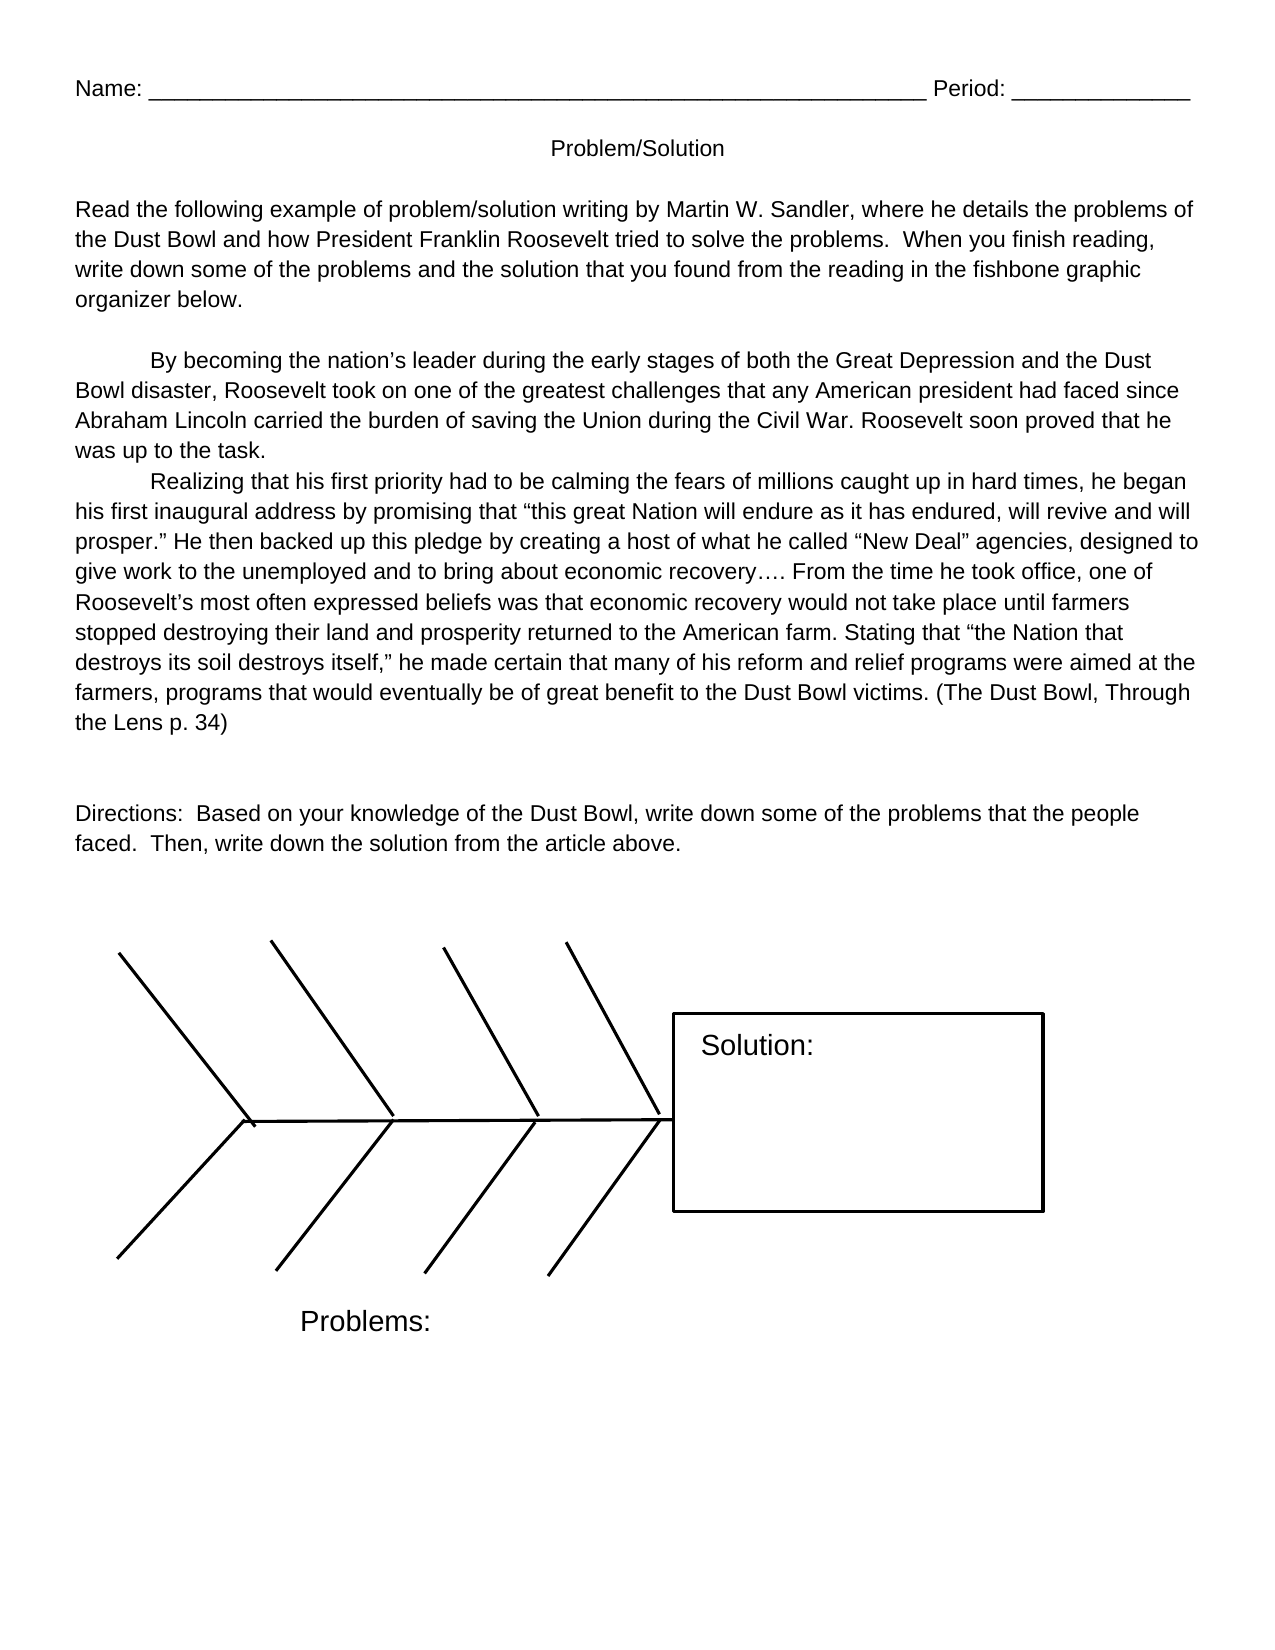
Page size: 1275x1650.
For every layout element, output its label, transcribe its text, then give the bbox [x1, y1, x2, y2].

text Problem/Solution [75, 135, 1200, 162]
text By becoming the nation’s leader during the early stages of both the Great Depression and the Dust Bowl disaster, Roosevelt took on one of the greatest challenges that any American president had faced since Abraham Lincoln carried the burden of saving the Union during the Civil War. Roosevelt soon proved that he was up to the task. [75, 347, 1200, 464]
text Name: _____________________________________________________________ Period: ______________ [75, 75, 1200, 101]
text Read the following example of problem/solution writing by Martin W. Sandler, where he details the problems of the Dust Bowl and how President Franklin Roosevelt tried to solve the problems. When you finish reading, write down some of the problems and the solution that you found from the reading in the fishbone graphic organizer below. [75, 196, 1200, 313]
text Problems: [300, 891, 1200, 1337]
text Realizing that his first priority had to be calming the fears of millions caught up in hard times, he began his first inaugural address by promising that “this great Nation will endure as it has endured, will revive and will prosper.” He then backed up this pledge by creating a host of what he called “New Deal” agencies, designed to give work to the unemployed and to bring about economic recovery…. From the time he took office, one of Roosevelt’s most often expressed beliefs was that economic recovery would not take place until farmers stopped destroying their land and prosperity returned to the American farm. Stating that “the Nation that destroys its soil destroys itself,” he made certain that many of his reform and relief programs were aimed at the farmers, programs that would eventually be of great benefit to the Dust Bowl victims. (The Dust Bowl, Through the Lens p. 34) [75, 468, 1200, 736]
text Directions: Based on your knowledge of the Dust Bowl, write down some of the problems that the people faced. Then, write down the solution from the article above. [75, 800, 1200, 857]
